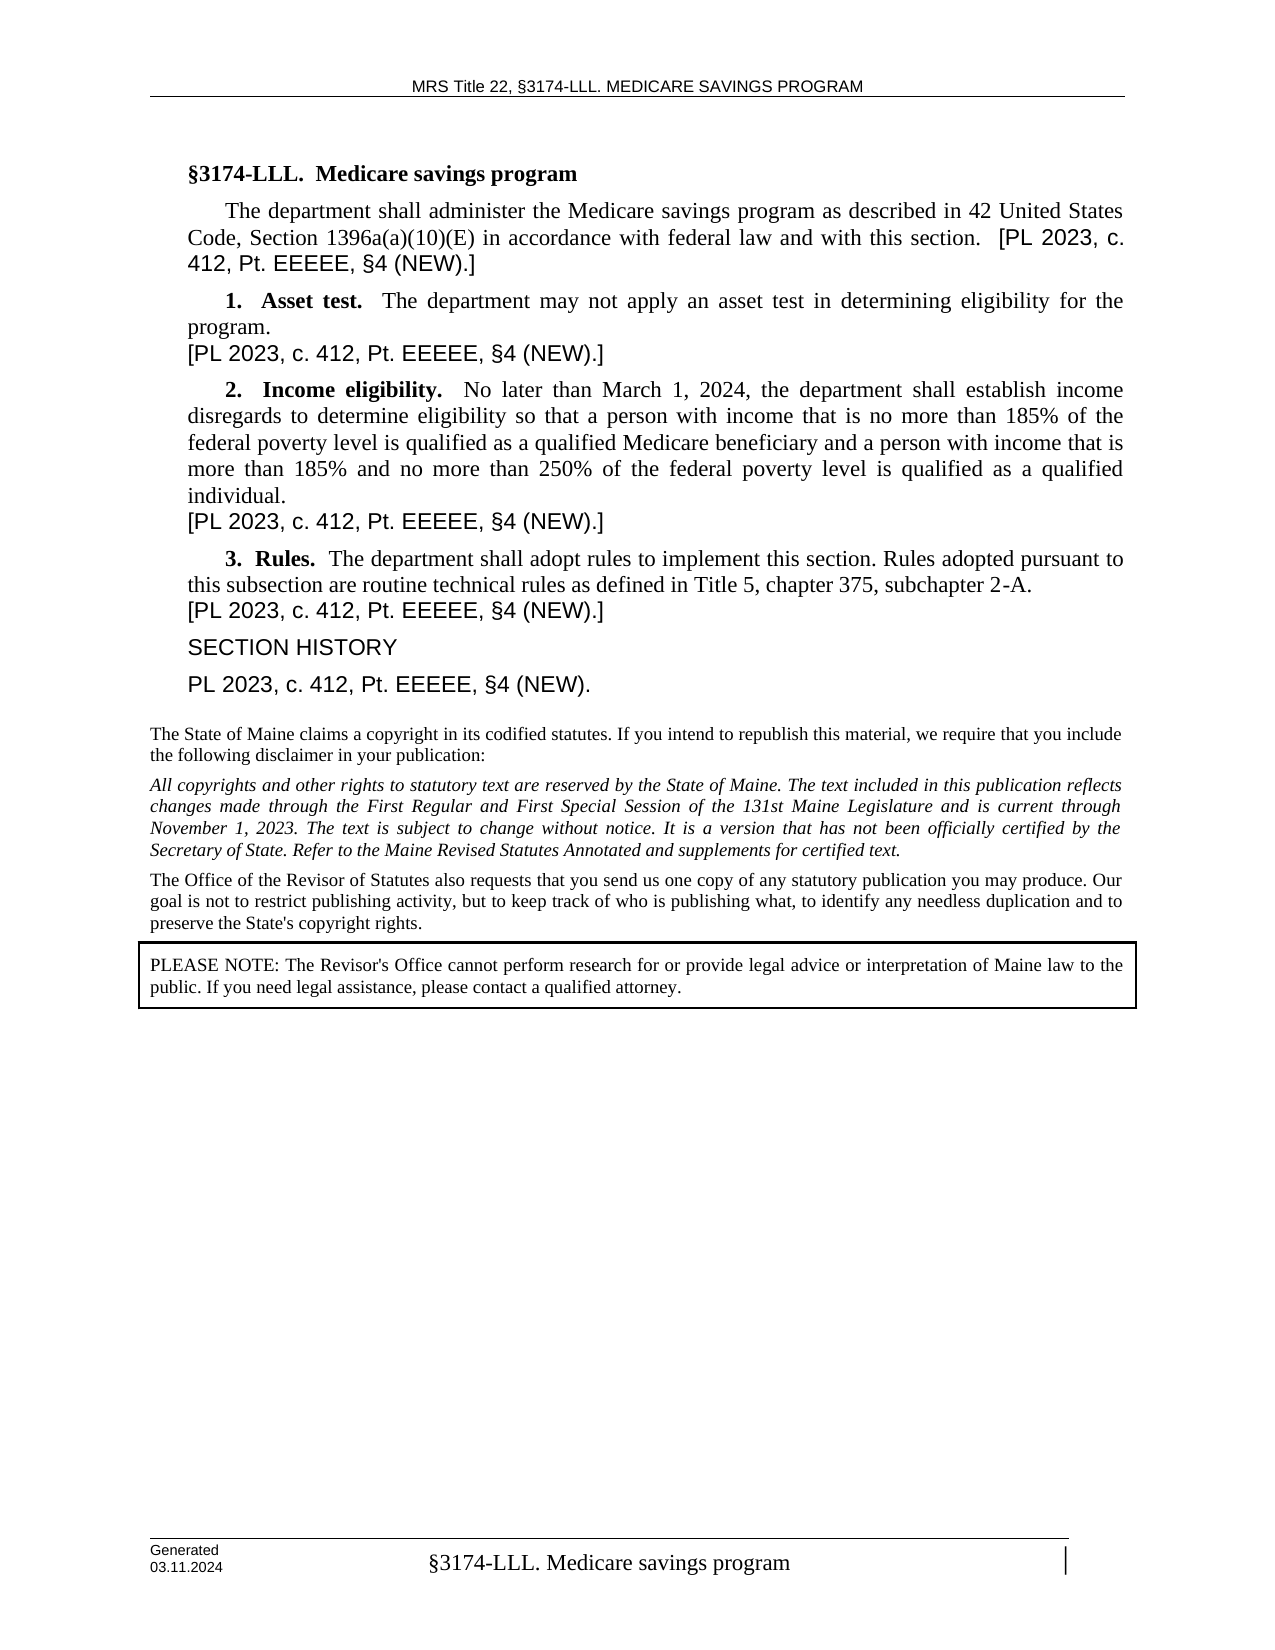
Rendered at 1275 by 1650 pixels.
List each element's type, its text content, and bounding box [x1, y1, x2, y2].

text PLEASE NOTE: The Revisor's Office cannot perform research for or provide legal advice or interpretation of Maine law to the public. If you need legal assistance, please contact a qualified attorney. [140, 944, 1135, 1007]
text SECTION HISTORY [187, 634, 1125, 661]
text 3. Rules. The department shall adopt rules to implement this section. Rules adopted pursuant to this subsection are routine technical rules as defined in Title 5, chapter 375, subchapter 2‑A. [187, 545, 1125, 597]
text PL 2023, c. 412, Pt. EEEEE, §4 (NEW). [187, 671, 1125, 697]
text The State of Maine claims a copyright in its codified statutes. If you intend to republish this material, we require that you include the following disclaimer in your publication: [150, 722, 1125, 766]
text [PL 2023, c. 412, Pt. EEEEE, §4 (NEW).] [187, 339, 1125, 366]
text 1. Asset test. The department may not apply an asset test in determining eligibility for the program. [187, 287, 1125, 339]
text [PL 2023, c. 412, Pt. EEEEE, §4 (NEW).] [187, 597, 1125, 624]
text 2. Income eligibility. No later than March 1, 2024, the department shall establish income disregards to determine eligibility so that a person with income that is no more than 185% of the federal poverty level is qualified as a qualified Medicare beneficiary and a person with income that is more than 185% and no more than 250% of the federal poverty level is qualified as a qualified individual. [187, 376, 1125, 508]
text §3174-LLL. Medicare savings program [187, 160, 1125, 187]
text The department shall administer the Medicare savings program as described in 42 United States Code, Section 1396a(a)(10)(E) in accordance with federal law and with this section. [PL 2023, c. 412, Pt. EEEEE, §4 (NEW).] [187, 197, 1125, 276]
text The Office of the Revisor of Statutes also requests that you send us one copy of any statutory publication you may produce. Our goal is not to restrict publishing activity, but to keep track of who is publishing what, to identify any needless duplication and to preserve the State's copyright rights. [150, 868, 1125, 933]
text All copyrights and other rights to statutory text are reserved by the State of Maine. The text included in this publication reflects changes made through the First Regular and First Special Session of the 131st Maine Legislature and is current through November 1, 2023 . The text is subject to change without notice. It is a version that has not been officially certified by the Secretary of State. Refer to the Maine Revised Statutes Annotated and supplements for certified text. [150, 774, 1125, 860]
text [PL 2023, c. 412, Pt. EEEEE, §4 (NEW).] [187, 508, 1125, 534]
